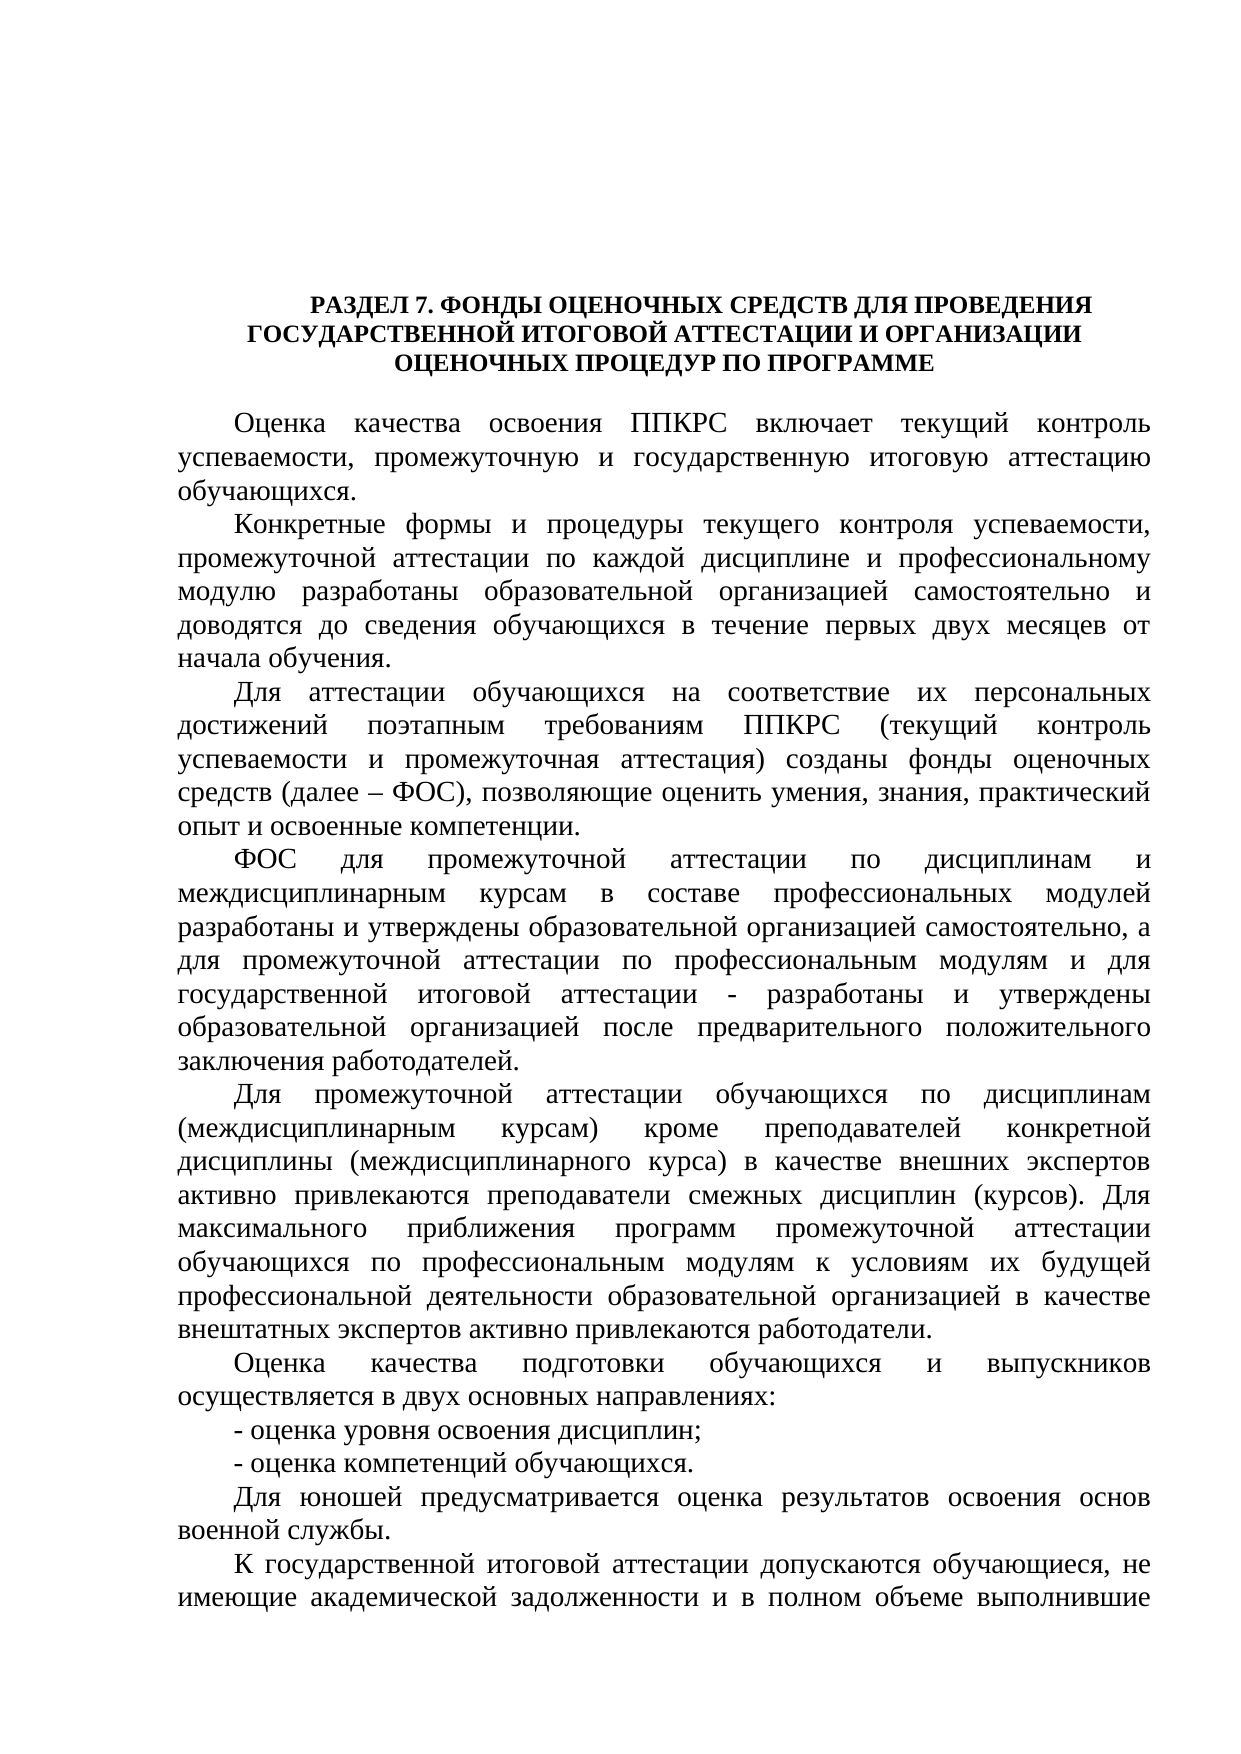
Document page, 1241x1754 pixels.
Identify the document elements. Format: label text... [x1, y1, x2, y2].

text РАЗДЕЛ 7. ФОНДЫ ОЦЕНОЧНЫХ СРЕДСТВ ДЛЯ ПРОВЕДЕНИЯ ГОСУДАРСТВЕННОЙ ИТОГОВОЙ АТТЕСТАЦИИ И ОРГАНИЗАЦИИ ОЦЕНОЧНЫХ ПРОЦЕДУР ПО ПРОГРАММЕ [177, 291, 1152, 377]
text Для аттестации обучающихся на соответствие их персональных достижений поэтапным требованиям ППКРС (текущий контроль успеваемости и промежуточная аттестация) созданы фонды оценочных средств (далее – ФОС), позволяющие оценить умения, знания, практический опыт и освоенные компетенции. [177, 674, 1152, 842]
text ФОС для промежуточной аттестации по дисциплинам и междисциплинарным курсам в составе профессиональных модулей разработаны и утверждены образовательной организацией самостоятельно, а для промежуточной аттестации по профессиональным модулям и для государственной итоговой аттестации - разработаны и утверждены образовательной организацией после предварительного положительного заключения работодателей. [177, 842, 1152, 1076]
text Оценка качества подготовки обучающихся и выпускников осуществляется в двух основных направлениях: [177, 1345, 1152, 1412]
text Конкретные формы и процедуры текущего контроля успеваемости, промежуточной аттестации по каждой дисциплине и профессиональному модулю разработаны образовательной организацией самостоятельно и доводятся до сведения обучающихся в течение первых двух месяцев от начала обучения. [177, 506, 1152, 674]
text - оценка уровня освоения дисциплин; [177, 1412, 1152, 1445]
text Оценка качества освоения ППКРС включает текущий контроль успеваемости, промежуточную и государственную итоговую аттестацию обучающихся. [177, 406, 1152, 506]
text Для промежуточной аттестации обучающихся по дисциплинам (междисциплинарным курсам) кроме преподавателей конкретной дисциплины (междисциплинарного курса) в качестве внешних экспертов активно привлекаются преподаватели смежных дисциплин (курсов). Для максимального приближения программ промежуточной аттестации обучающихся по профессиональным модулям к условиям их будущей профессиональной деятельности образовательной организацией в качестве внештатных экспертов активно привлекаются работодатели. [177, 1076, 1152, 1345]
text Для юношей предусматривается оценка результатов освоения основ военной службы. [177, 1479, 1152, 1546]
text - оценка компетенций обучающихся. [177, 1445, 1152, 1479]
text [177, 1546, 1152, 1613]
